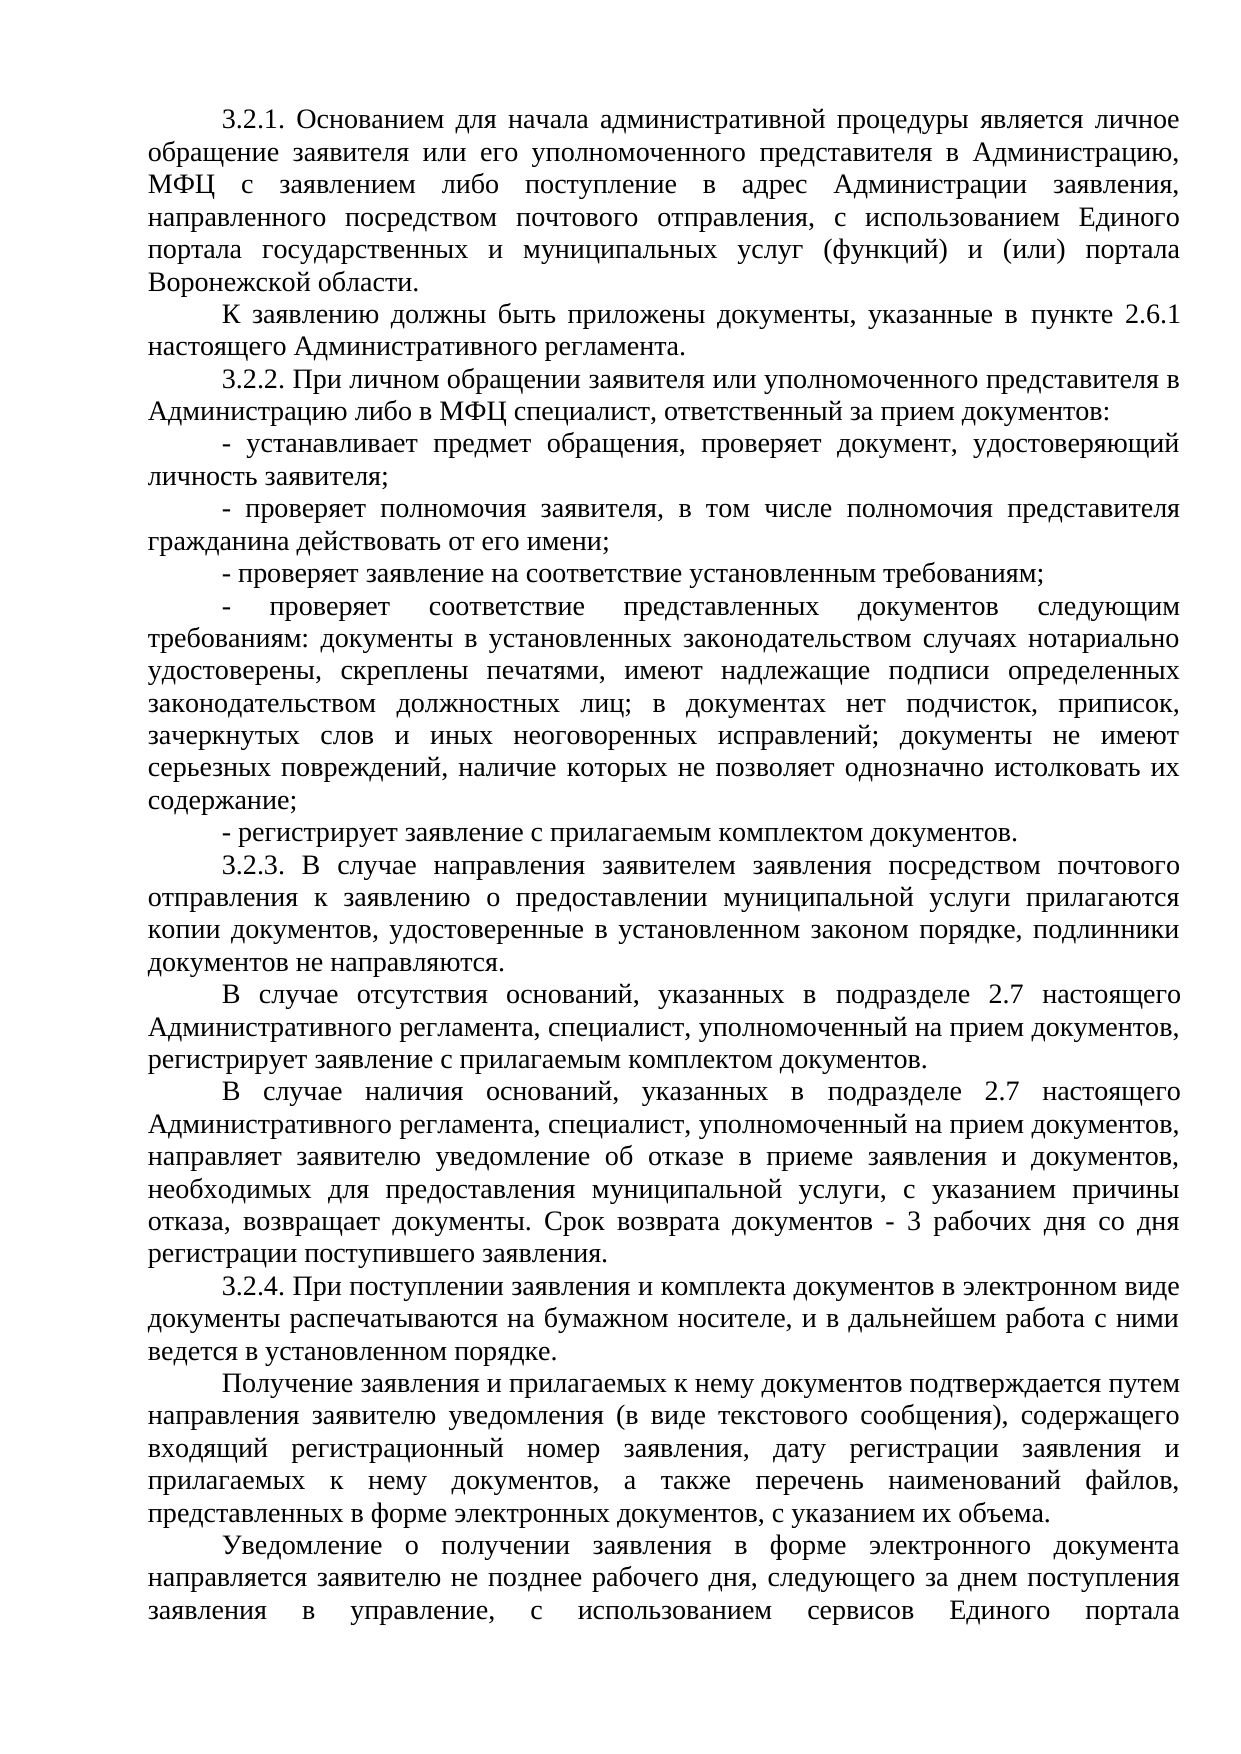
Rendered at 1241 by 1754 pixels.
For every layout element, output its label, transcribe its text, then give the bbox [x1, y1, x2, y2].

text К заявлению должны быть приложены документы, указанные в пункте 2.6.1 настоящего Административного регламента. [148, 297, 1181, 362]
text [148, 1528, 1181, 1625]
text - устанавливает предмет обращения, проверяет документ, удостоверяющий личность заявителя; [148, 427, 1181, 491]
text 3.2.2. При личном обращении заявителя или уполномоченного представителя в Администрацию либо в МФЦ специалист, ответственный за прием документов: [148, 362, 1181, 427]
text В случае отсутствия оснований, указанных в подразделе 2.7 настоящего Административного регламента, специалист, уполномоченный на прием документов, регистрирует заявление с прилагаемым комплектом документов. [148, 977, 1181, 1074]
text - регистрирует заявление с прилагаемым комплектом документов. [148, 815, 1181, 848]
text В случае наличия оснований, указанных в подразделе 2.7 настоящего Административного регламента, специалист, уполномоченный на прием документов, направляет заявителю уведомление об отказе в приеме заявления и документов, необходимых для предоставления муниципальной услуги, с указанием причины отказа, возвращает документы. Срок возврата документов - 3 рабочих дня со дня регистрации поступившего заявления. [148, 1074, 1181, 1269]
text 3.2.4. При поступлении заявления и комплекта документов в электронном виде документы распечатываются на бумажном носителе, и в дальнейшем работа с ними ведется в установленном порядке. [148, 1269, 1181, 1366]
text 3.2.1. Основанием для начала административной процедуры является личное обращение заявителя или его уполномоченного представителя в Администрацию, МФЦ с заявлением либо поступление в адрес Администрации заявления, направленного посредством почтового отправления, с использованием Единого портала государственных и муниципальных услуг (функций) и (или) портала Воронежской области. [148, 103, 1181, 297]
text - проверяет заявление на соответствие установленным требованиям; [148, 556, 1181, 588]
text Получение заявления и прилагаемых к нему документов подтверждается путем направления заявителю уведомления (в виде текстового сообщения), содержащего входящий регистрационный номер заявления, дату регистрации заявления и прилагаемых к нему документов, а также перечень наименований файлов, представленных в форме электронных документов, с указанием их объема. [148, 1366, 1181, 1528]
text 3.2.3. В случае направления заявителем заявления посредством почтового отправления к заявлению о предоставлении муниципальной услуги прилагаются копии документов, удостоверенные в установленном законом порядке, подлинники документов не направляются. [148, 848, 1181, 977]
text - проверяет полномочия заявителя, в том числе полномочия представителя гражданина действовать от его имени; [148, 491, 1181, 556]
text - проверяет соответствие представленных документов следующим требованиям: документы в установленных законодательством случаях нотариально удостоверены, скреплены печатями, имеют надлежащие подписи определенных законодательством должностных лиц; в документах нет подчисток, приписок, зачеркнутых слов и иных неоговоренных исправлений; документы не имеют серьезных повреждений, наличие которых не позволяет однозначно истолковать их содержание; [148, 588, 1181, 815]
